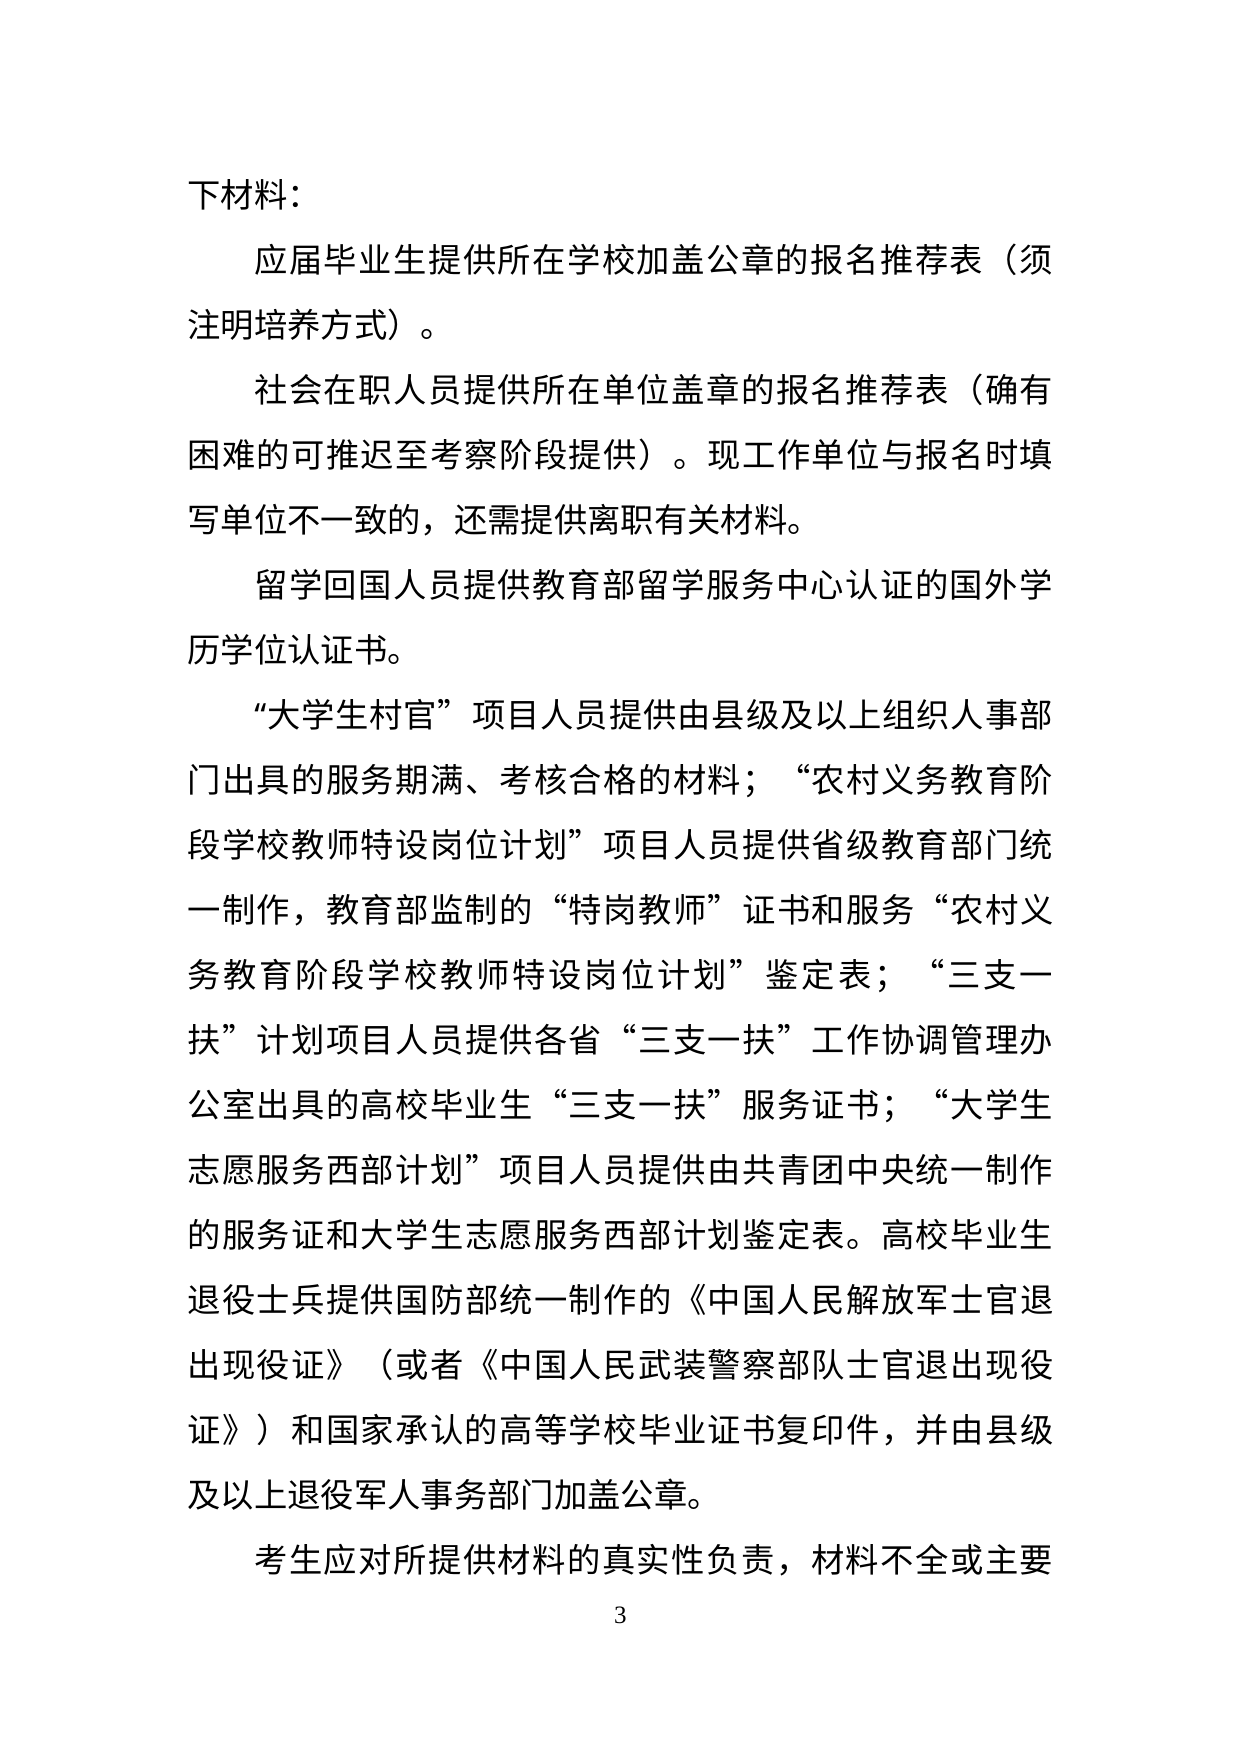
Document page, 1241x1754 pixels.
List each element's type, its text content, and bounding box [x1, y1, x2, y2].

text “大学生村官”项目人员提供由县级及以上组织人事部门出具的服务期满、考核合格的材料；“农村义务教育阶段学校教师特设岗位计划”项目人员提供省级教育部门统一制作，教育部监制的“特岗教师”证书和服务“农村义务教育阶段学校教师特设岗位计划”鉴定表；“三支一扶”计划项目人员提供各省“三支一扶”工作协调管理办公室出具的高校毕业生“三支一扶”服务证书；“大学生志愿服务西部计划”项目人员提供由共青团中央统一制作的服务证和大学生志愿服务西部计划鉴定表。高校毕业生退役士兵提供国防部统一制作的《中国人民解放军士官退出现役证》（或者《中国人民武装警察部队士官退出现役证》）和国家承认的高等学校毕业证书复印件，并由县级及以上退役军人事务部门加盖公章。 [187, 680, 1053, 1525]
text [187, 1525, 1053, 1590]
text 留学回国人员提供教育部留学服务中心认证的国外学历学位认证书。 [187, 550, 1053, 680]
text 社会在职人员提供所在单位盖章的报名推荐表（确有困难的可推迟至考察阶段提供）。现工作单位与报名时填写单位不一致的，还需提供离职有关材料。 [187, 355, 1053, 550]
text 应届毕业生提供所在学校加盖公章的报名推荐表（须注明培养方式）。 [187, 225, 1053, 355]
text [187, 160, 1053, 225]
